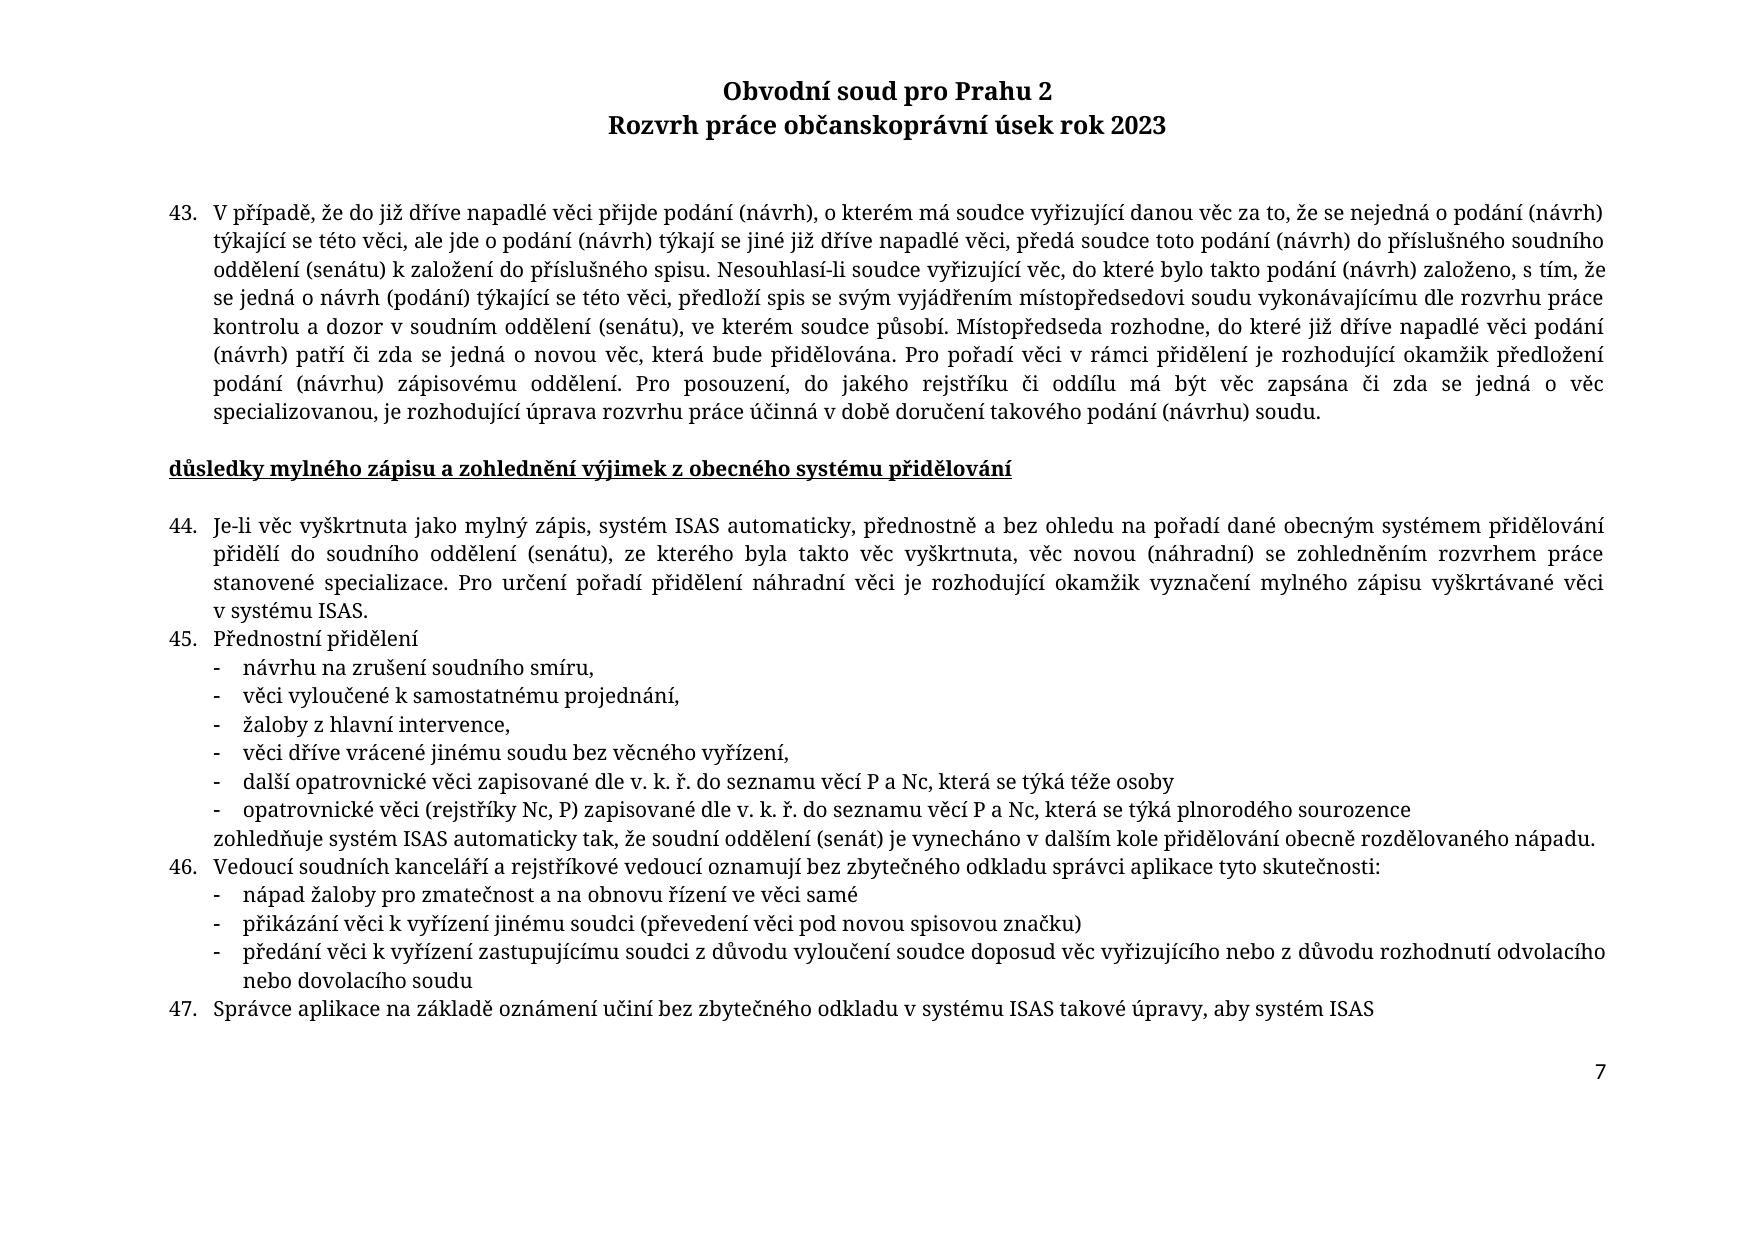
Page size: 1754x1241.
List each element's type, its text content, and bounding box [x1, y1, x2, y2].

text zohledňuje systém ISAS automaticky tak, že soudní oddělení (senát) je vynecháno v dalším kole přidělování obecně rozdělovaného nápadu. [169, 824, 1606, 852]
list návrhu na zrušení soudního smíru, [213, 653, 1606, 681]
list další opatrovnické věci zapisované dle v. k. ř. do seznamu věcí P a Nc, která se týká téže osoby [213, 767, 1606, 795]
list V případě, že do již dříve napadlé věci přijde podání (návrh), o kterém má soudce vyřizující danou věc za to, že se nejedná o podání (návrh) týkající se této věci, ale jde o podání (návrh) týkají se jiné již dříve napadlé věci, předá soudce toto podání (návrh) do příslušného soudního oddělení (senátu) k založení do příslušného spisu. Nesouhlasí-li soudce vyřizující věc, do které bylo takto podání (návrh) založeno, s tím, že se jedná o návrh (podání) týkající se této věci, předloží spis se svým vyjádřením místopředsedovi soudu vykonávajícímu dle rozvrhu práce kontrolu a dozor v soudním oddělení (senátu), ve kterém soudce působí. Místopředseda rozhodne, do které již dříve napadlé věci podání (návrh) patří či zda se jedná o novou věc, která bude přidělována. Pro pořadí věci v rámci přidělení je rozhodující okamžik předložení podání (návrhu) zápisovému oddělení. Pro posouzení, do jakého rejstříku či oddílu má být věc zapsána či zda se jedná o věc specializovanou, je rozhodující úprava rozvrhu práce účinná v době doručení takového podání (návrhu) soudu. [169, 198, 1606, 426]
text důsledky mylného zápisu a zohlednění výjimek z obecného systému přidělování [169, 454, 1606, 482]
list Přednostní přidělení [169, 624, 1606, 653]
list Správce aplikace na základě oznámení učiní bez zbytečného odkladu v systému ISAS takové úpravy, aby systém ISAS [169, 994, 1606, 1023]
list žaloby z hlavní intervence, [213, 710, 1606, 738]
list věci dříve vrácené jinému soudu bez věcného vyřízení, [213, 738, 1606, 767]
list nápad žaloby pro zmatečnost a na obnovu řízení ve věci samé [213, 881, 1606, 909]
list Vedoucí soudních kanceláří a rejstříkové vedoucí oznamují bez zbytečného odkladu správci aplikace tyto skutečnosti: [169, 852, 1606, 881]
list věci vyloučené k samostatnému projednání, [213, 681, 1606, 710]
list předání věci k vyřízení zastupujícímu soudci z důvodu vyloučení soudce doposud věc vyřizujícího nebo z důvodu rozhodnutí odvolacího nebo dovolacího soudu [213, 937, 1606, 994]
list přikázání věci k vyřízení jinému soudci (převedení věci pod novou spisovou značku) [213, 909, 1606, 937]
list opatrovnické věci (rejstříky Nc, P) zapisované dle v. k. ř. do seznamu věcí P a Nc, která se týká plnorodého sourozence [213, 795, 1606, 824]
list Je-li věc vyškrtnuta jako mylný zápis, systém ISAS automaticky, přednostně a bez ohledu na pořadí dané obecným systémem přidělování přidělí do soudního oddělení (senátu), ze kterého byla takto věc vyškrtnuta, věc novou (náhradní) se zohledněním rozvrhem práce stanovené specializace. Pro určení pořadí přidělení náhradní věci je rozhodující okamžik vyznačení mylného zápisu vyškrtávané věci v systému ISAS. [169, 511, 1606, 624]
